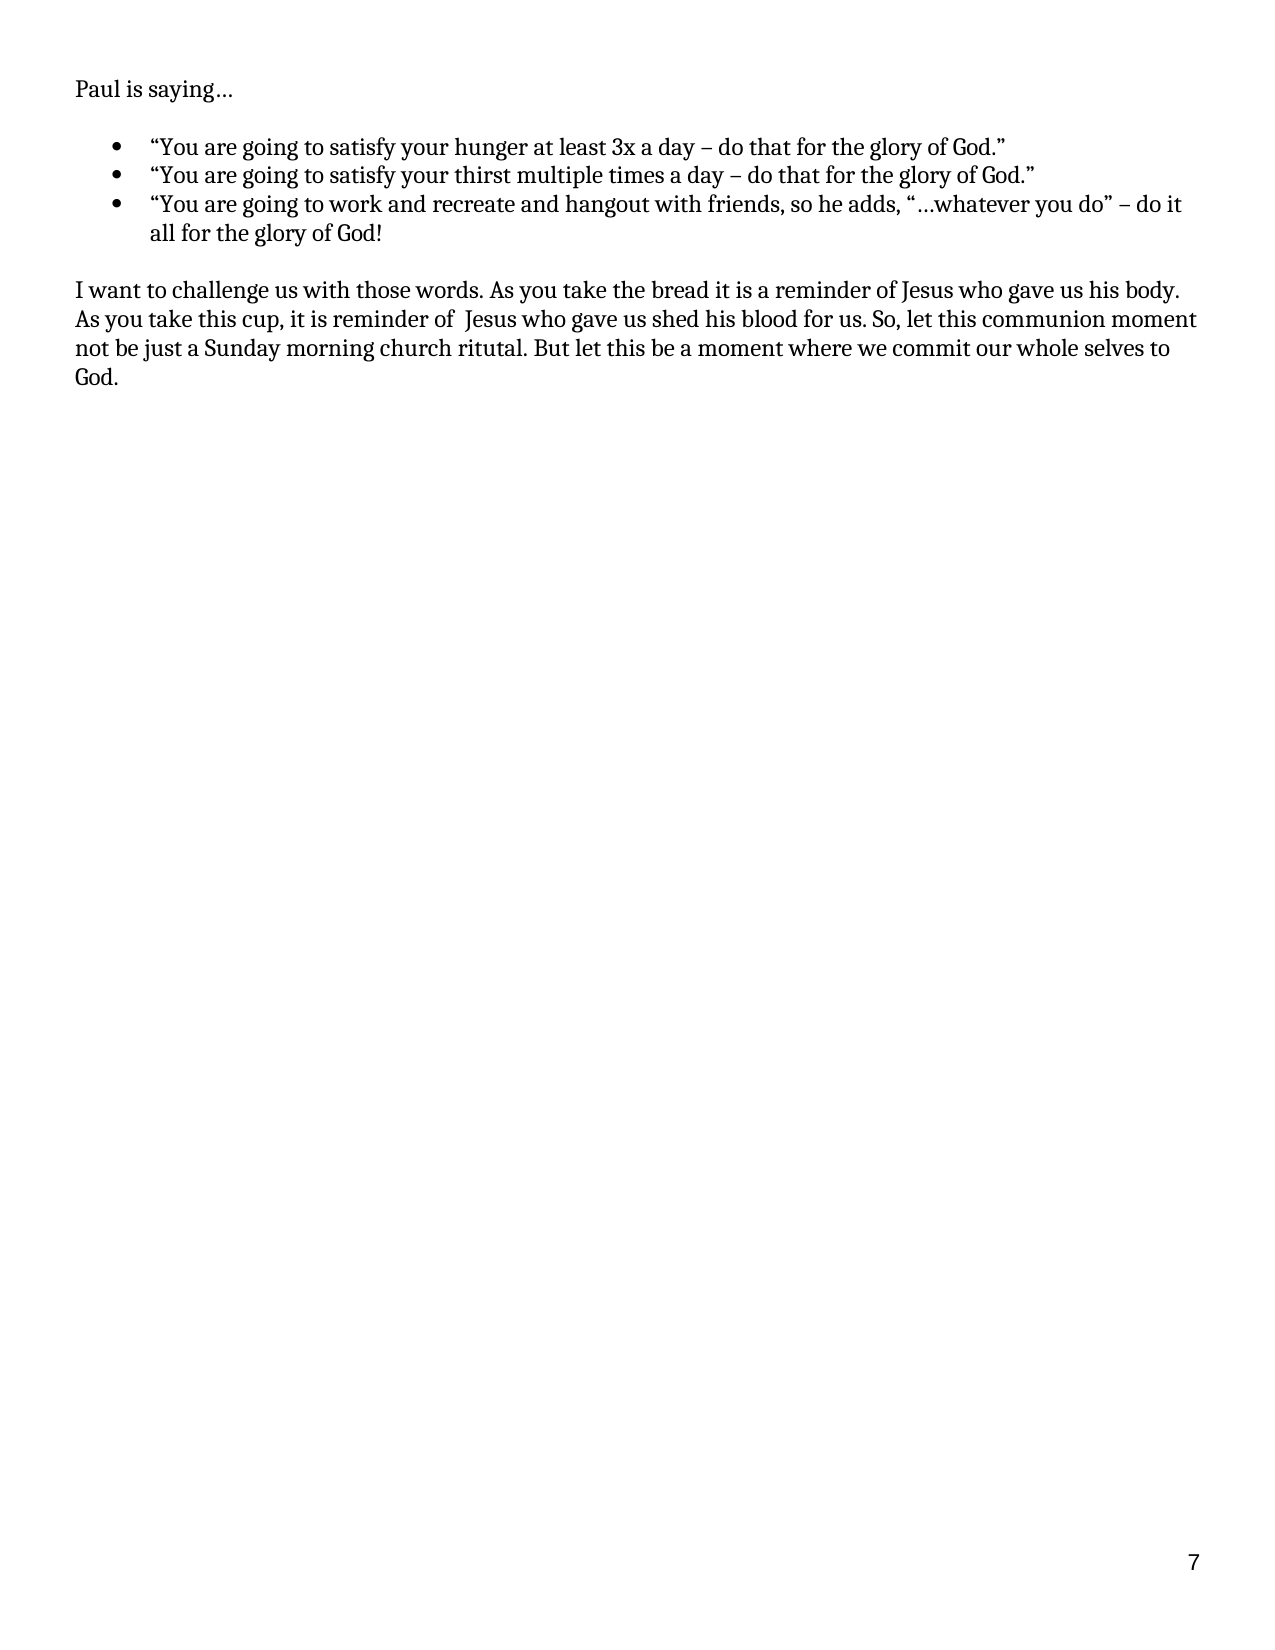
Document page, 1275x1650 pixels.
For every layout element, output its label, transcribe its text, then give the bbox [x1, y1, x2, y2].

list “You are going to satisfy your thirst multiple times a day – do that for the glory of God.” [112, 161, 1200, 190]
list “You are going to work and recreate and hangout with friends, so he adds, “…whatever you do” – do it all for the glory of God! [112, 190, 1200, 247]
list “You are going to satisfy your hunger at least 3x a day – do that for the glory of God.” [112, 132, 1200, 161]
text I want to challenge us with those words. As you take the bread it is a reminder of Jesus who gave us his body. As you take this cup, it is reminder of Jesus who gave us shed his blood for us. So, let this communion moment not be just a Sunday morning church ritutal. But let this be a moment where we commit our whole selves to God. [75, 276, 1200, 391]
text Paul is saying… [75, 75, 1200, 104]
